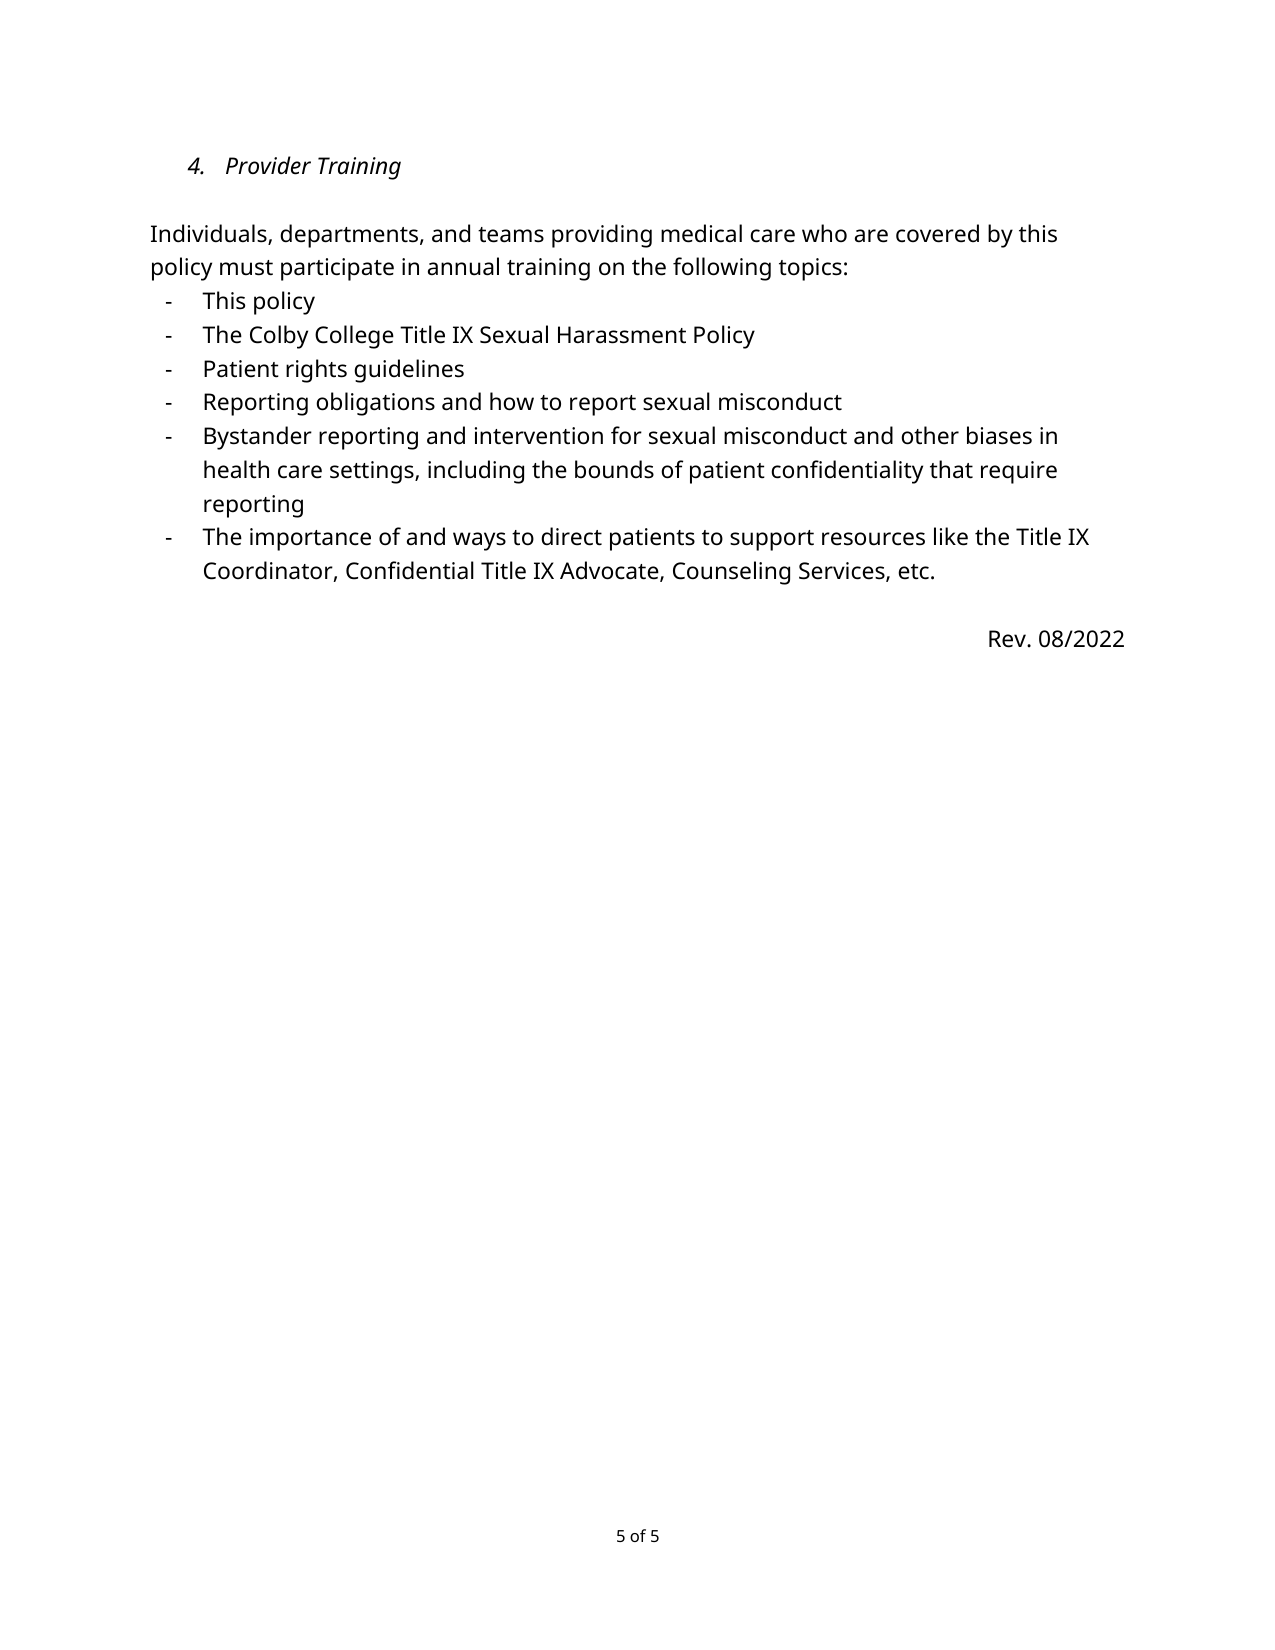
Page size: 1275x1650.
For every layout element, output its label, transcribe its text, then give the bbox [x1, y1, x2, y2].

list Patient rights guidelines [165, 352, 1125, 384]
list The Colby College Title IX Sexual Harassment Policy [165, 319, 1125, 350]
list Bystander reporting and intervention for sexual misconduct and other biases in health care settings, including the bounds of patient confidentiality that require reporting [165, 420, 1125, 519]
list Provider Training [187, 150, 1125, 181]
list The importance of and ways to direct patients to support resources like the Title IX Coordinator, Confidential Title IX Advocate, Counseling Services, etc. [165, 521, 1125, 586]
list Reporting obligations and how to report sexual misconduct [165, 386, 1125, 417]
text Individuals, departments, and teams providing medical care who are covered by this policy must participate in annual training on the following topics: [150, 217, 1125, 282]
text Rev. 08/2022 [150, 622, 1125, 654]
list This policy [165, 285, 1125, 316]
